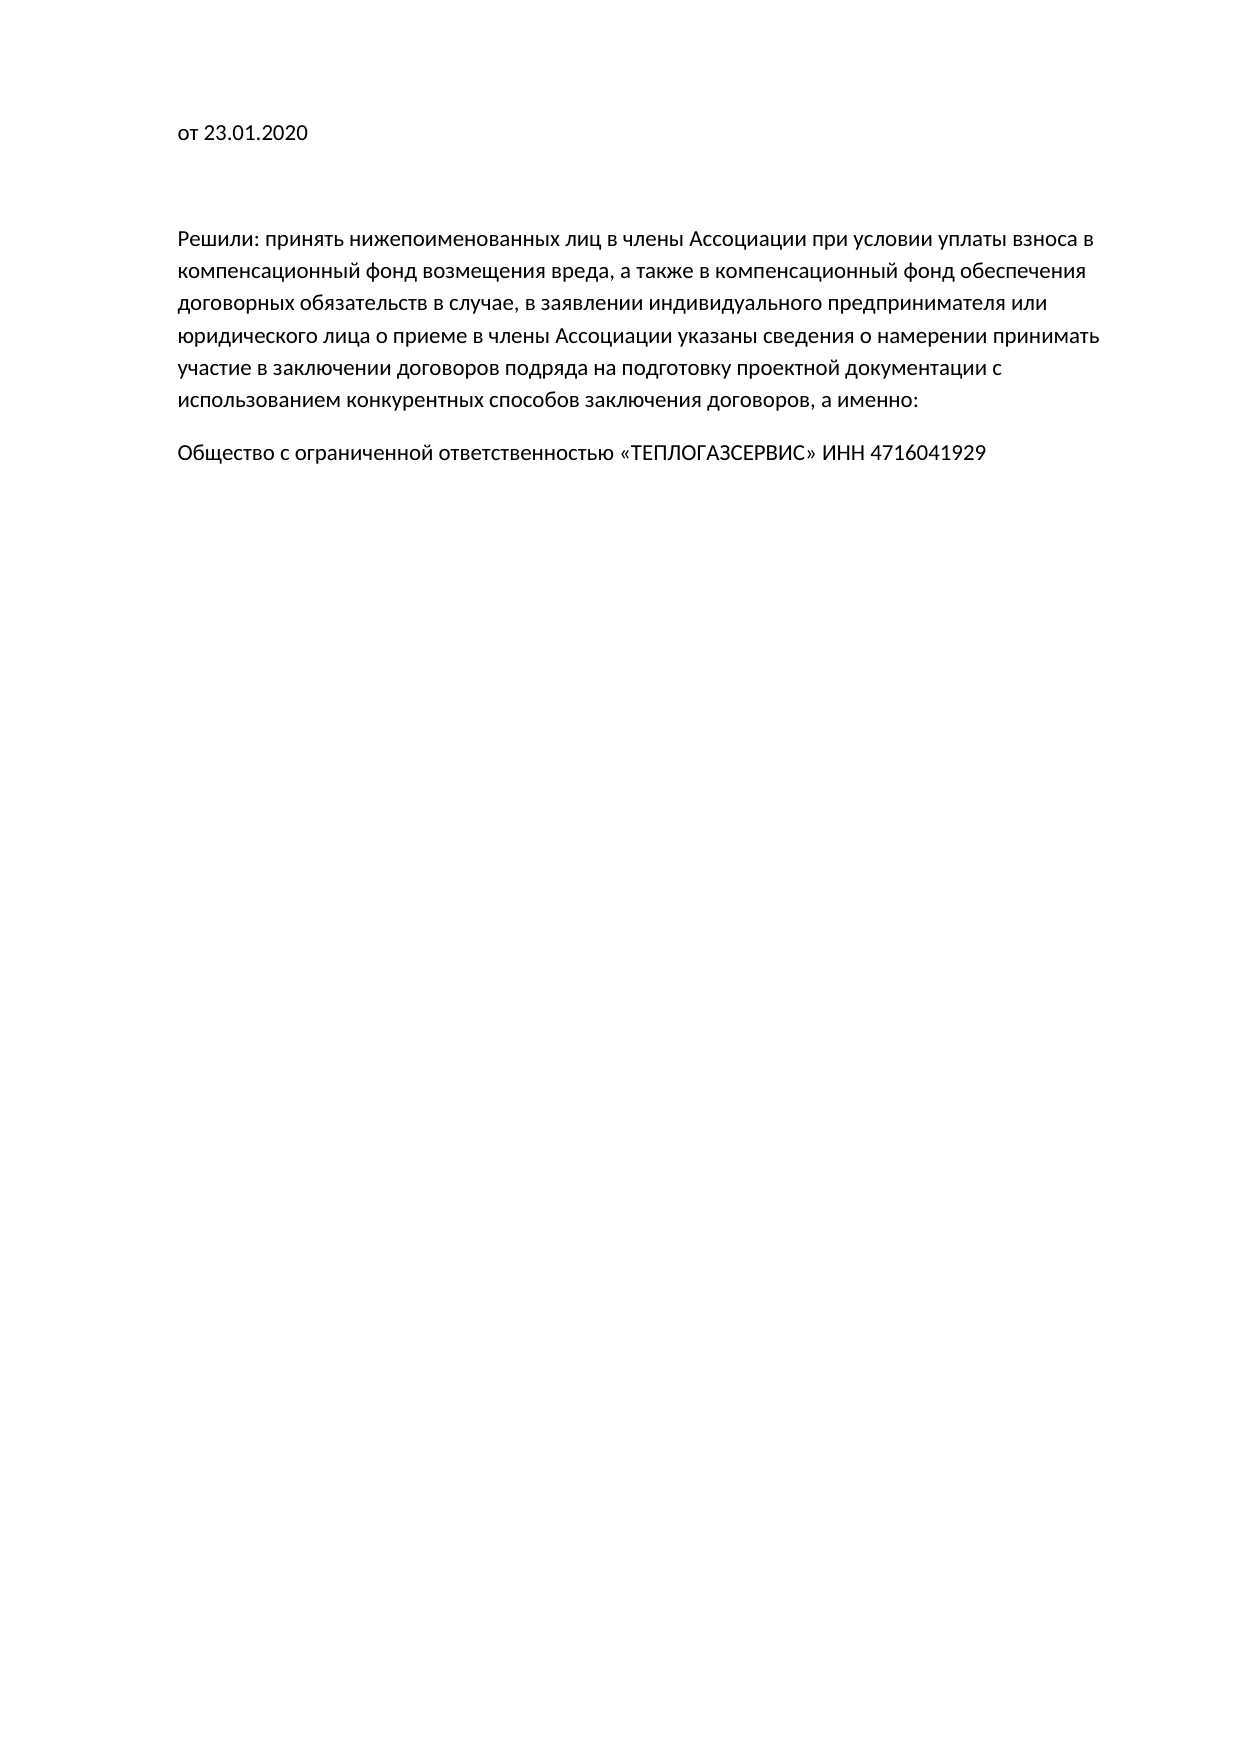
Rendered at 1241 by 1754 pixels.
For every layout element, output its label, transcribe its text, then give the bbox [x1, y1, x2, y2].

text от 23.01.2020 [177, 118, 1152, 146]
text Решили: принять нижепоименованных лиц в члены Ассоциации при условии уплаты взноса в компенсационный фонд возмещения вреда, а также в компенсационный фонд обеспечения договорных обязательств в случае, в заявлении индивидуального предпринимателя или юридического лица о приеме в члены Ассоциации указаны сведения о намерении принимать участие в заключении договоров подряда на подготовку проектной документации с использованием конкурентных способов заключения договоров, а именно: [177, 224, 1152, 413]
text Общество с ограниченной ответственностью «ТЕПЛОГАЗСЕРВИС» ИНН 4716041929 [177, 438, 1152, 466]
